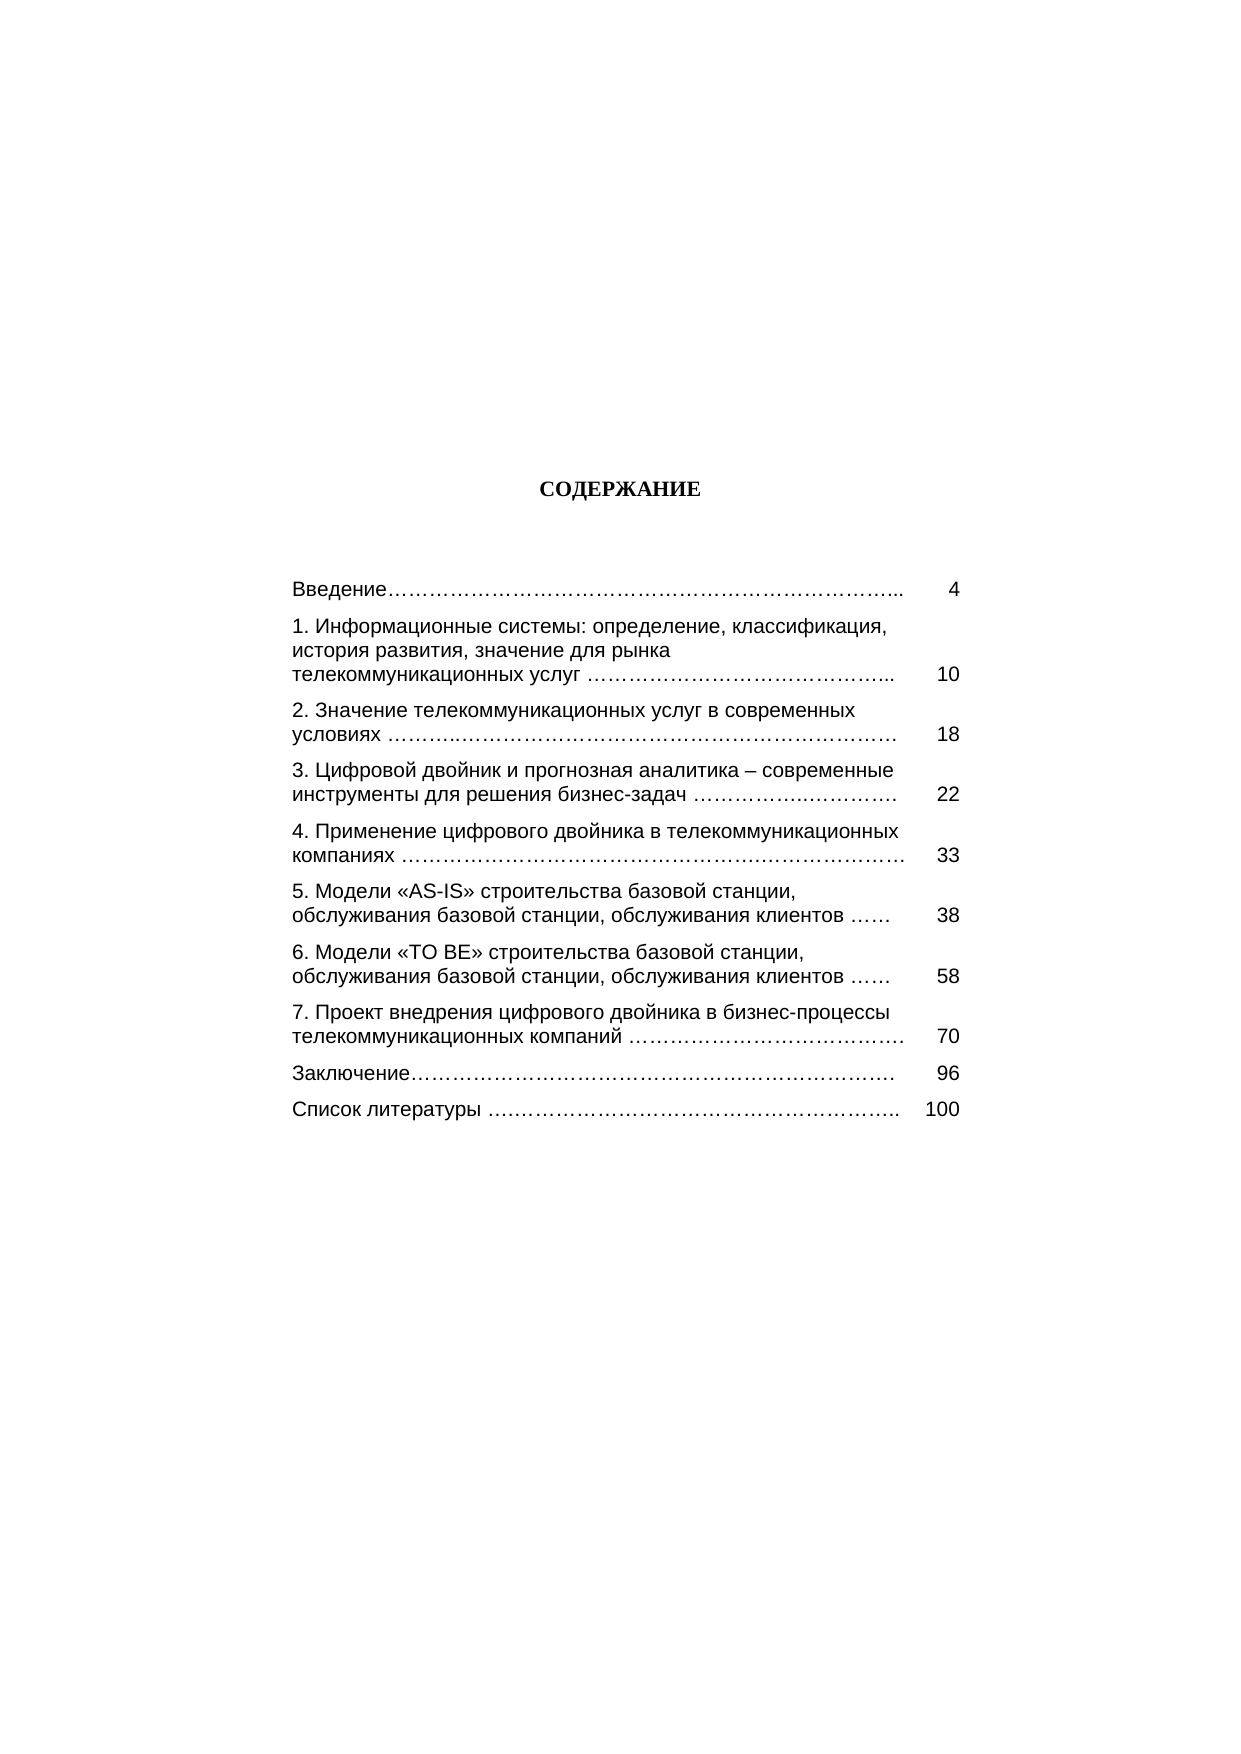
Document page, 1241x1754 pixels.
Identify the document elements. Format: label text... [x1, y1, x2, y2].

table_cell 58 [918, 940, 960, 1000]
table_header 4 [918, 577, 960, 613]
table_cell 96 [918, 1060, 960, 1097]
table_cell 22 [918, 758, 960, 819]
table_cell Заключение……………………………………………………………. [281, 1060, 918, 1097]
table_cell 6. Модели «TO BE» строительства базовой станции, обслуживания базовой станции, обслуживания клиентов …… [281, 940, 918, 1000]
table_cell 18 [918, 698, 960, 758]
table_cell 100 [918, 1097, 960, 1133]
table_cell Список литературы ….……………………………………………….. [281, 1097, 918, 1133]
table_cell 1. Информационные системы: определение, классификация, история развития, значение для рынка телекоммуникационных услуг ……………………………………... [281, 614, 918, 698]
text СОДЕРЖАНИЕ [283, 476, 957, 501]
table_cell 4. Применение цифрового двойника в телекоммуникационных компаниях …………………………………………….………………… [281, 819, 918, 879]
table_cell 5. Модели «AS-IS» строительства базовой станции, обслуживания базовой станции, обслуживания клиентов …… [281, 879, 918, 939]
table_cell 33 [918, 819, 960, 879]
table_cell 2. Значение телекоммуникационных услуг в современных условиях ………..……………………………………………………… [281, 698, 918, 758]
table_cell 70 [918, 1000, 960, 1060]
table_cell 10 [918, 614, 960, 698]
table_cell 7. Проект внедрения цифрового двойника в бизнес-процессы телекоммуникационных компаний …………………………………. [281, 1000, 918, 1060]
table_cell 38 [918, 879, 960, 939]
table_header Введение………………………………………………………………... [281, 577, 918, 613]
table_cell 3. Цифровой двойник и прогнозная аналитика – современные инструменты для решения бизнес-задач ……………..…………. [281, 758, 918, 819]
